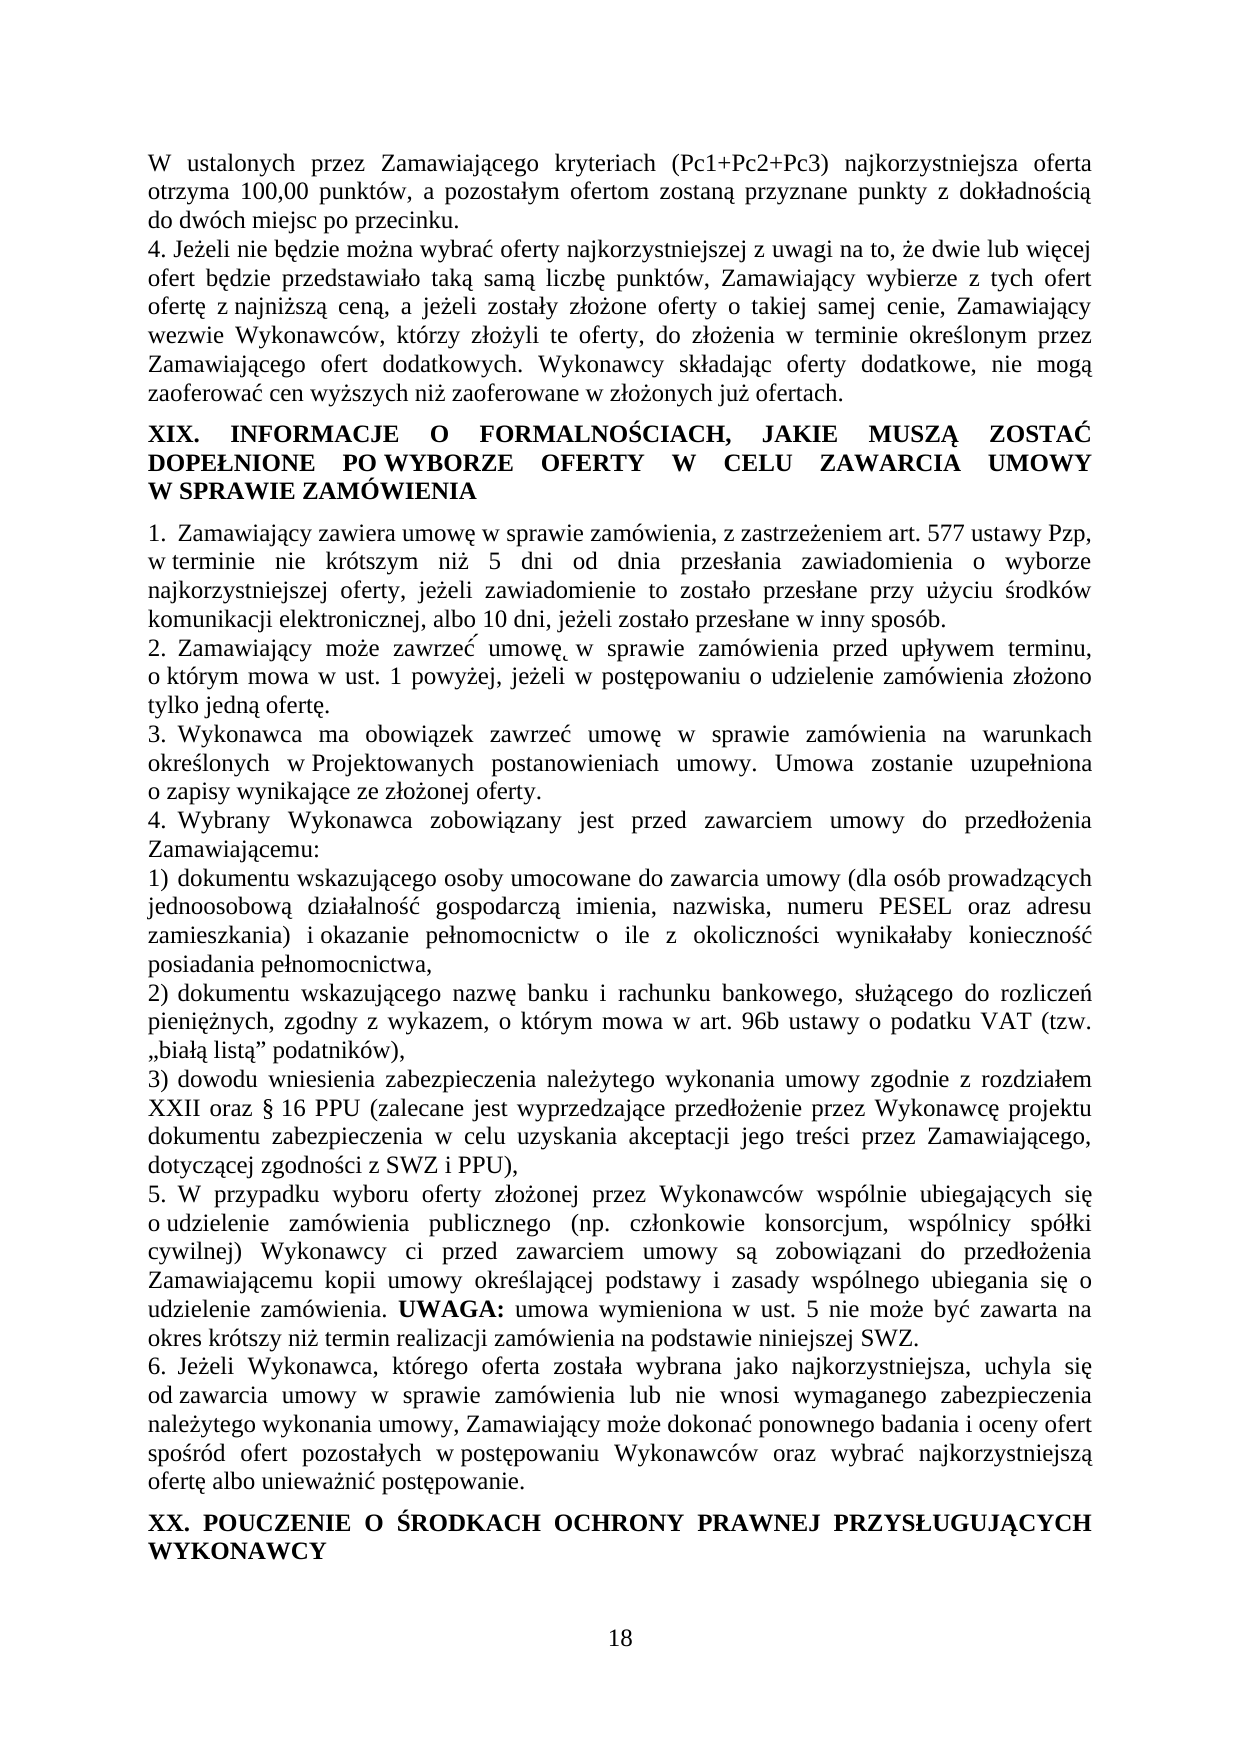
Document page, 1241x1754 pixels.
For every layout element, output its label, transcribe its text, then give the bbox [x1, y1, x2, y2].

list W przypadku wyboru oferty złożonej przez Wykonawców wspólnie ubiegających się o udzielenie zamówienia publicznego (np. członkowie konsorcjum, wspólnicy spółki cywilnej) Wykonawcy ci przed zawarciem umowy są zobowiązani do przedłożenia Zamawiającemu kopii umowy określającej podstawy i zasady wspólnego ubiegania się o udzielenie zamówienia. UWAGA: umowa wymieniona w ust. 5 nie może być zawarta na okres krótszy niż termin realizacji zamówienia na podstawie niniejszej SWZ. [148, 1179, 1093, 1351]
list Jeżeli Wykonawca, którego oferta została wybrana jako najkorzystniejsza, uchyla się od zawarcia umowy w sprawie zamówienia lub nie wnosi wymaganego zabezpieczenia należytego wykonania umowy, Zamawiający może dokonać ponownego badania i oceny ofert spośród ofert pozostałych w postępowaniu Wykonawców oraz wybrać najkorzystniejszą ofertę albo unieważnić postępowanie. [148, 1351, 1093, 1495]
list Wybrany Wykonawca zobowiązany jest przed zawarciem umowy do przedłożenia Zamawiającemu: [148, 805, 1093, 863]
list Zamawiający może zawrzeć́ umowę̨ w sprawie zamówienia przed upływem terminu, o którym mowa w ust. 1 powyżej, jeżeli w postępowaniu o udzielenie zamówienia złożono tylko jedną ofertę. [148, 633, 1093, 719]
list Zamawiający zawiera umowę w sprawie zamówienia, z zastrzeżeniem art. 577 ustawy Pzp, w terminie nie krótszym niż 5 dni od dnia przesłania zawiadomienia o wyborze najkorzystniejszej oferty, jeżeli zawiadomienie to zostało przesłane przy użyciu środków komunikacji elektronicznej, albo 10 dni, jeżeli zostało przesłane w inny sposób. [148, 518, 1093, 633]
list dokumentu wskazującego nazwę banku i rachunku bankowego, służącego do rozliczeń pieniężnych, zgodny z wykazem, o którym mowa w art. 96b ustawy o podatku VAT (tzw. „białą listą” podatników), [148, 978, 1093, 1064]
text 4. Jeżeli nie będzie można wybrać oferty najkorzystniejszej z uwagi na to, że dwie lub więcej ofert będzie przedstawiało taką samą liczbę punktów, Zamawiający wybierze z tych ofert ofertę z najniższą ceną, a jeżeli zostały złożone oferty o takiej samej cenie, Zamawiający wezwie Wykonawców, którzy złożyli te oferty, do złożenia w terminie określonym przez Zamawiającego ofert dodatkowych. Wykonawcy składając oferty dodatkowe, nie mogą zaoferować cen wyższych niż zaoferowane w złożonych już ofertach. [148, 234, 1093, 406]
list dowodu wniesienia zabezpieczenia należytego wykonania umowy zgodnie z rozdziałem XXII oraz § 16 PPU (zalecane jest wyprzedzające przedłożenie przez Wykonawcę projektu dokumentu zabezpieczenia w celu uzyskania akceptacji jego treści przez Zamawiającego, dotyczącej zgodności z SWZ i PPU), [148, 1064, 1093, 1179]
text W ustalonych przez Zamawiającego kryteriach (Pc1+Pc2+Pc3) najkorzystniejsza oferta otrzyma 100,00 punktów, a pozostałym ofertom zostaną przyznane punkty z dokładnością do dwóch miejsc po przecinku. [148, 148, 1093, 234]
text XIX. INFORMACJE O FORMALNOŚCIACH, JAKIE MUSZĄ ZOSTAĆ DOPEŁNIONE PO WYBORZE OFERTY W CELU ZAWARCIA UMOWY W SPRAWIE ZAMÓWIENIA [148, 419, 1093, 505]
list dokumentu wskazującego osoby umocowane do zawarcia umowy (dla osób prowadzących jednoosobową działalność gospodarczą imienia, nazwiska, numeru PESEL oraz adresu zamieszkania) i okazanie pełnomocnictw o ile z okoliczności wynikałaby konieczność posiadania pełnomocnictwa, [148, 863, 1093, 978]
list Wykonawca ma obowiązek zawrzeć umowę w sprawie zamówienia na warunkach określonych w Projektowanych postanowieniach umowy. Umowa zostanie uzupełniona o zapisy wynikające ze złożonej oferty. [148, 719, 1093, 805]
text XX. POUCZENIE O ŚRODKACH OCHRONY PRAWNEJ PRZYSŁUGUJĄCYCH WYKONAWCY [148, 1508, 1093, 1565]
